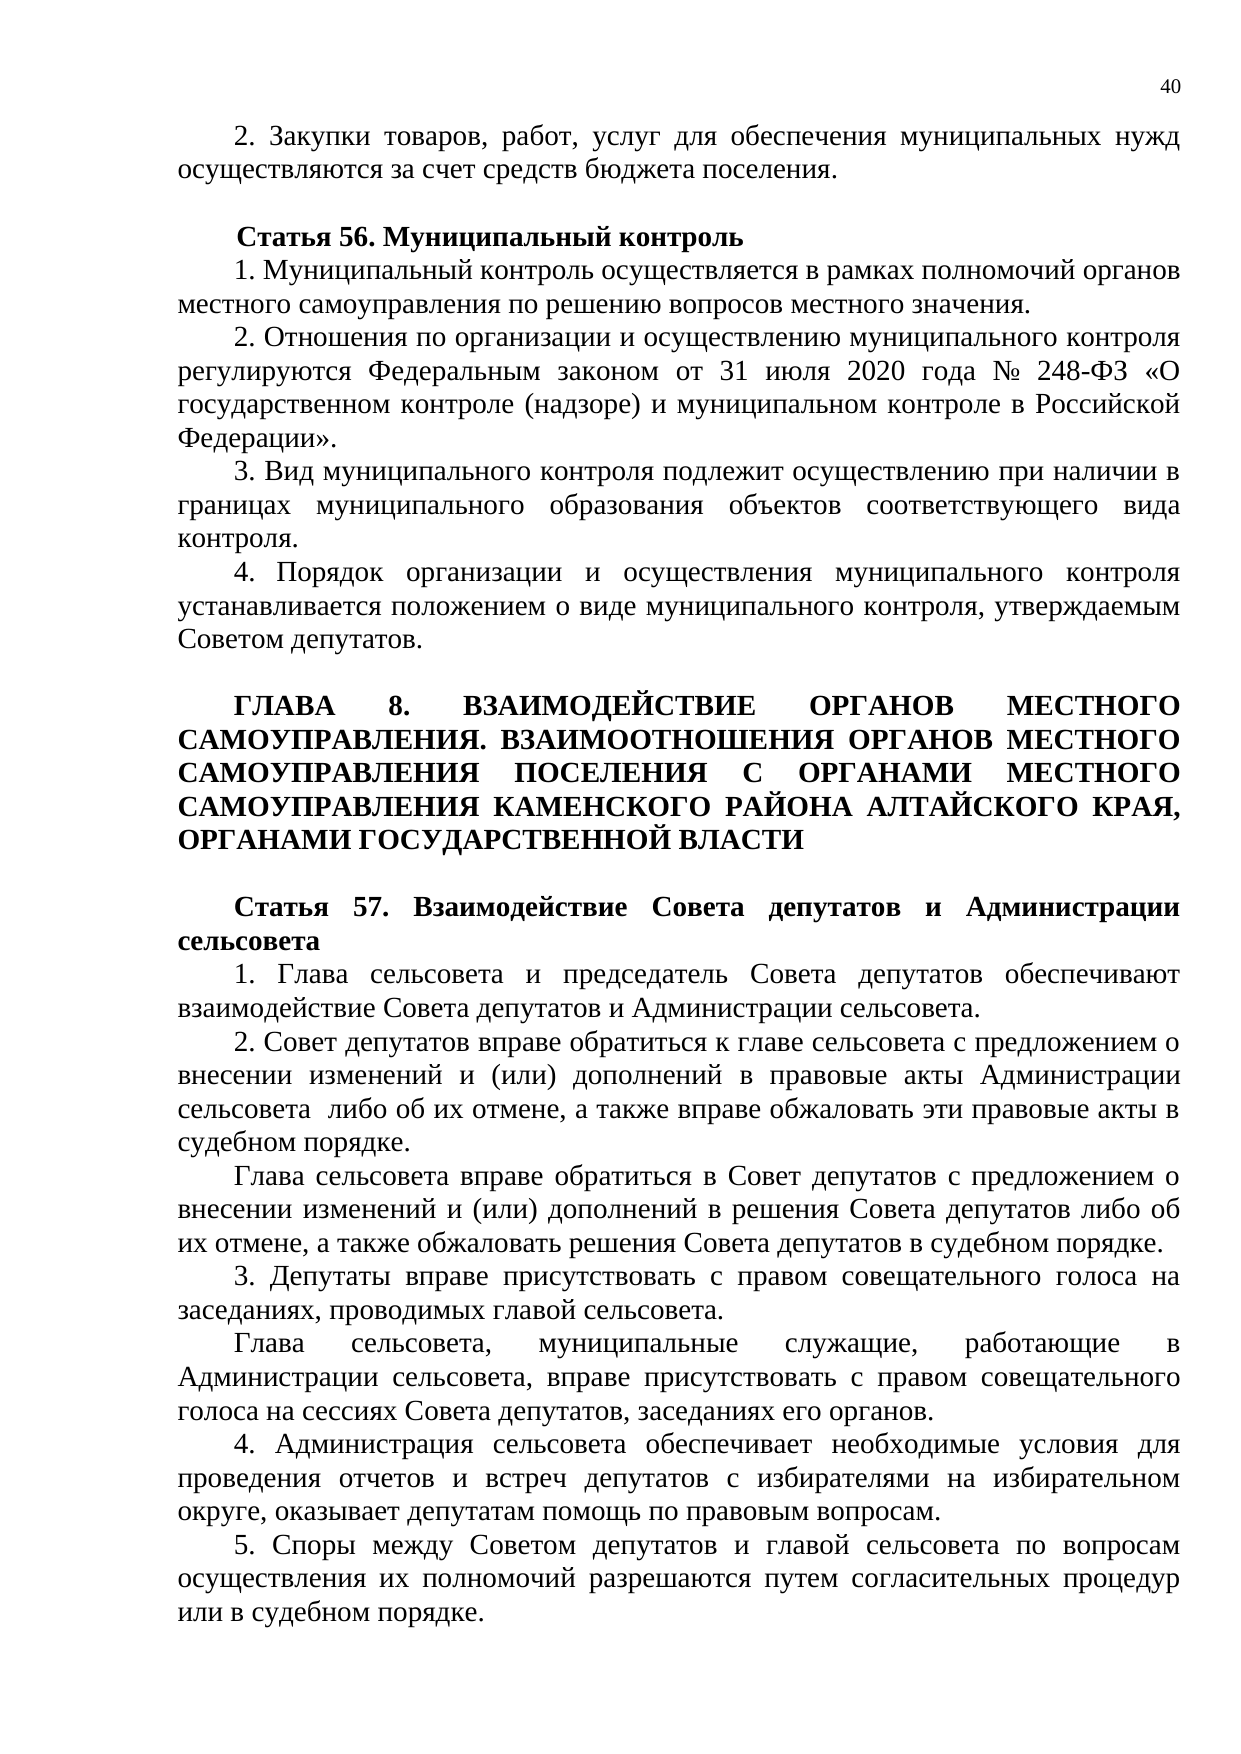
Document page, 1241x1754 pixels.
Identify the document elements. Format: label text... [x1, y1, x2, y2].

title Статья 56. Муниципальный контроль [177, 219, 1181, 252]
text 5. Споры между Советом депутатов и главой сельсовета по вопросам осуществления их полномочий разрешаются путем согласительных процедур или в судебном порядке. [177, 1527, 1181, 1627]
text Статья 57. Взаимодействие Совета депутатов и Администрации сельсовета [177, 889, 1181, 957]
text 4. Порядок организации и осуществления муниципального контроля устанавливается положением о виде муниципального контроля, утверждаемым Советом депутатов. [177, 554, 1181, 655]
text Глава сельсовета, муниципальные служащие, работающие в Администрации сельсовета, вправе присутствовать с правом совещательного голоса на сессиях Совета депутатов, заседаниях его органов. [177, 1326, 1181, 1426]
text 1. Муниципальный контроль осуществляется в рамках полномочий органов местного самоуправления по решению вопросов местного значения. [177, 252, 1181, 319]
text 1. Глава сельсовета и председатель Совета депутатов обеспечивают взаимодействие Совета депутатов и Администрации сельсовета. [177, 957, 1181, 1024]
text 2. Отношения по организации и осуществлению муниципального контроля регулируются Федеральным законом от 31 июля 2020 года № 248-ФЗ «О государственном контроле (надзоре) и муниципальном контроле в Российской Федерации». [177, 319, 1181, 453]
text Глава сельсовета вправе обратиться в Совет депутатов с предложением о внесении изменений и (или) дополнений в решения Совета депутатов либо об их отмене, а также обжаловать решения Совета депутатов в судебном порядке. [177, 1158, 1181, 1258]
text ГЛАВА 8. ВЗАИМОДЕЙСТВИЕ ОРГАНОВ МЕСТНОГО САМОУПРАВЛЕНИЯ. ВЗАИМООТНОШЕНИЯ ОРГАНОВ МЕСТНОГО САМОУПРАВЛЕНИЯ ПОСЕЛЕНИЯ С ОРГАНАМИ МЕСТНОГО САМОУПРАВЛЕНИЯ КАМЕНСКОГО РАЙОНА АЛТАЙСКОГО КРАЯ, ОРГАНАМИ ГОСУДАРСТВЕННОЙ ВЛАСТИ [177, 688, 1181, 856]
text 2. Закупки товаров, работ, услуг для обеспечения муниципальных нужд осуществляются за счет средств бюджета поселения. [177, 118, 1181, 185]
text 4. Администрация сельсовета обеспечивает необходимые условия для проведения отчетов и встреч депутатов с избирателями на избирательном округе, оказывает депутатам помощь по правовым вопросам. [177, 1426, 1181, 1527]
text 3. Вид муниципального контроля подлежит осуществлению при наличии в границах муниципального образования объектов соответствующего вида контроля. [177, 453, 1181, 554]
text 3. Депутаты вправе присутствовать с правом совещательного голоса на заседаниях, проводимых главой сельсовета. [177, 1258, 1181, 1326]
text 2. Совет депутатов вправе обратиться к главе сельсовета с предложением о внесении изменений и (или) дополнений в правовые акты Администрации сельсовета либо об их отмене, а также вправе обжаловать эти правовые акты в судебном порядке. [177, 1024, 1181, 1158]
